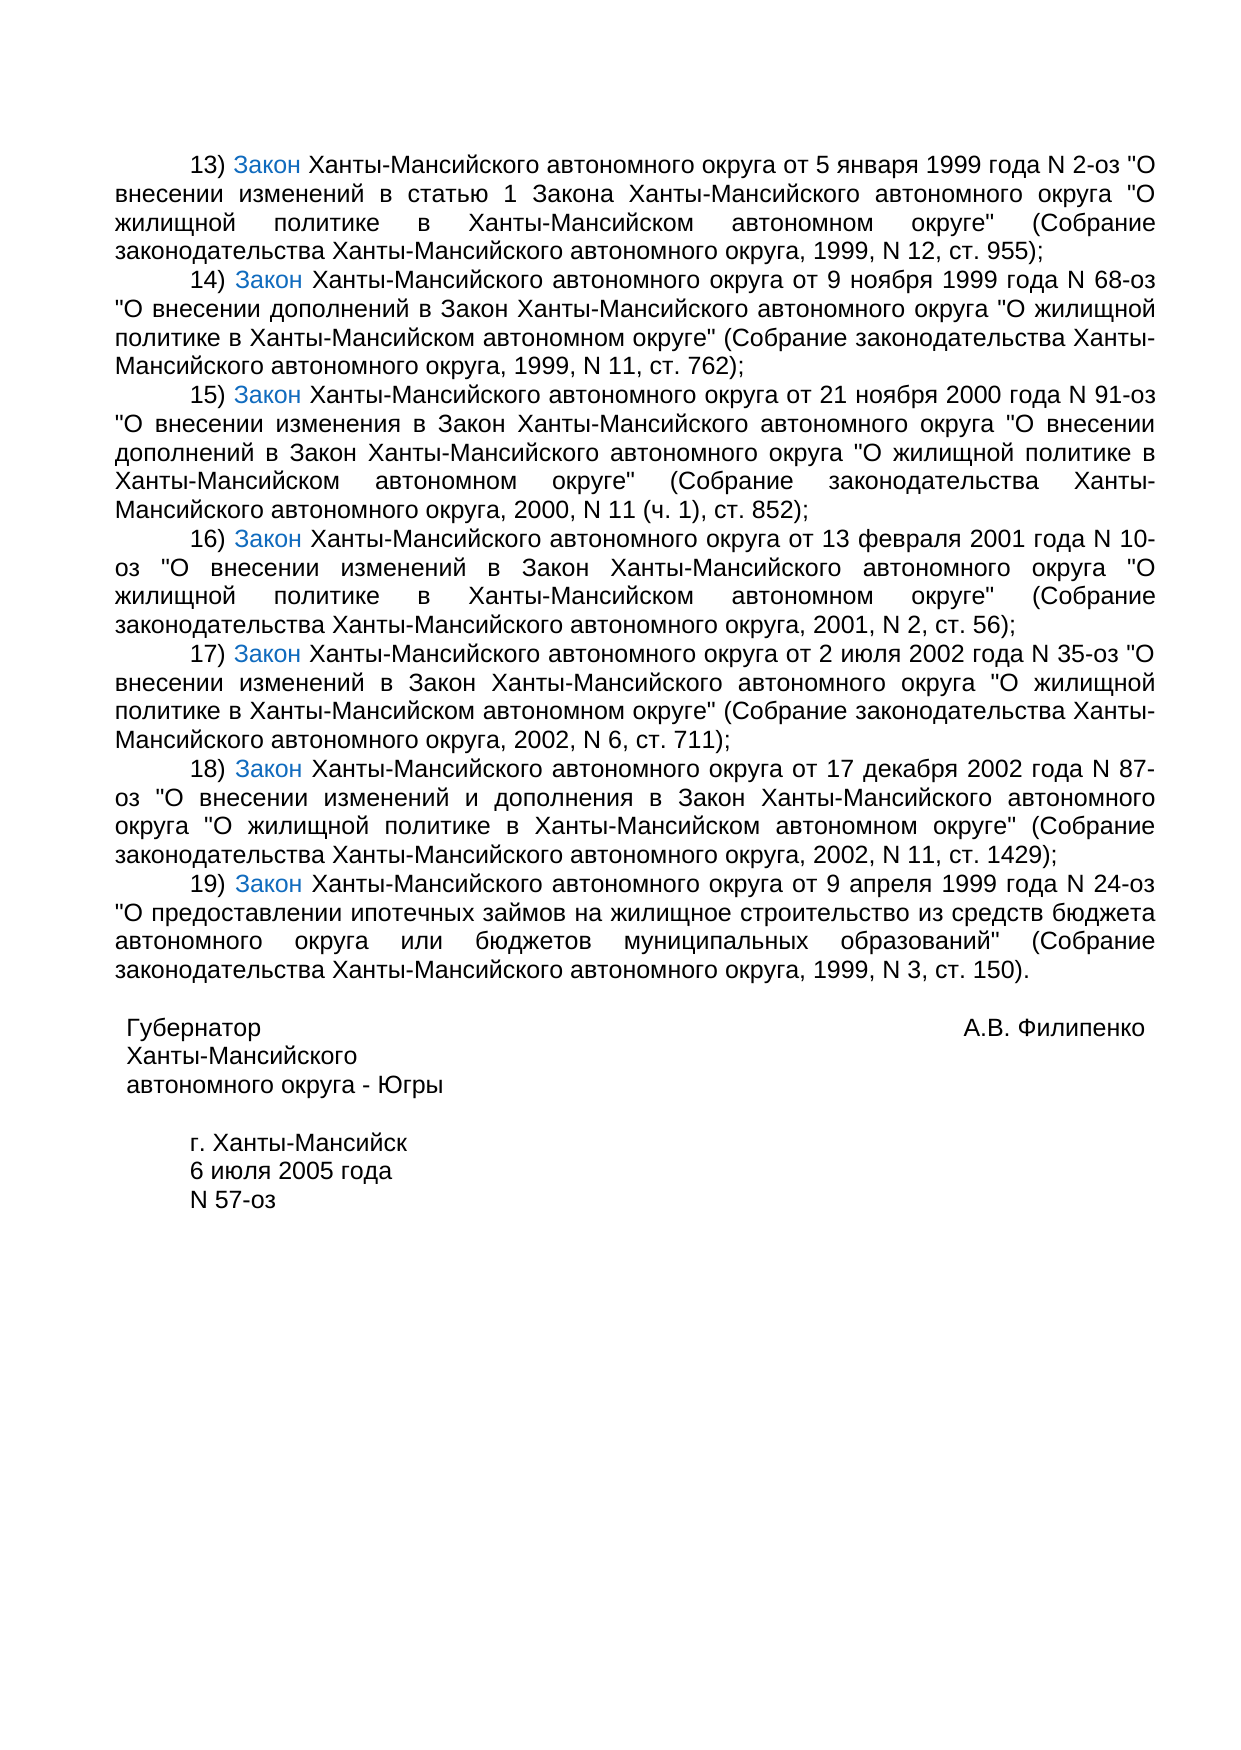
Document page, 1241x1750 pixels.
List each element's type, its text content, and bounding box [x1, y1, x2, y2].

text 15) Закон Ханты-Мансийского автономного округа от 21 ноября 2000 года N 91-оз "О внесении изменения в Закон Ханты-Мансийского автономного округа "О внесении дополнений в Закон Ханты-Мансийского автономного округа "О жилищной политике в Ханты-Мансийском автономном округе" (Собрание законодательства Ханты-Мансийского автономного округа, 2000, N 11 (ч. 1), ст. 852); [114, 380, 1157, 524]
text 16) Закон Ханты-Мансийского автономного округа от 13 февраля 2001 года N 10-оз "О внесении изменений в Закон Ханты-Мансийского автономного округа "О жилищной политике в Ханты-Мансийском автономном округе" (Собрание законодательства Ханты-Мансийского автономного округа, 2001, N 2, ст. 56); [114, 524, 1157, 639]
text N 57-оз [114, 1185, 1157, 1214]
text 19) Закон Ханты-Мансийского автономного округа от 9 апреля 1999 года N 24-оз "О предоставлении ипотечных займов на жилищное строительство из средств бюджета автономного округа или бюджетов муниципальных образований" (Собрание законодательства Ханты-Мансийского автономного округа, 1999, N 3, ст. 150). [114, 869, 1157, 984]
text 13) Закон Ханты-Мансийского автономного округа от 5 января 1999 года N 2-оз "О внесении изменений в статью 1 Закона Ханты-Мансийского автономного округа "О жилищной политике в Ханты-Мансийском автономном округе" (Собрание законодательства Ханты-Мансийского автономного округа, 1999, N 12, ст. 955); [114, 150, 1157, 265]
text г. Ханты-Мансийск [114, 1127, 1157, 1156]
text 18) Закон Ханты-Мансийского автономного округа от 17 декабря 2002 года N 87-оз "О внесении изменений и дополнения в Закон Ханты-Мансийского автономного округа "О жилищной политике в Ханты-Мансийском автономном округе" (Собрание законодательства Ханты-Мансийского автономного округа, 2002, N 11, ст. 1429); [114, 754, 1157, 869]
text 14) Закон Ханты-Мансийского автономного округа от 9 ноября 1999 года N 68-оз "О внесении дополнений в Закон Ханты-Мансийского автономного округа "О жилищной политике в Ханты-Мансийском автономном округе" (Собрание законодательства Ханты-Мансийского автономного округа, 1999, N 11, ст. 762); [114, 265, 1157, 380]
text 17) Закон Ханты-Мансийского автономного округа от 2 июля 2002 года N 35-оз "О внесении изменений в Закон Ханты-Мансийского автономного округа "О жилищной политике в Ханты-Мансийском автономном округе" (Собрание законодательства Ханты-Мансийского автономного округа, 2002, N 6, ст. 711); [114, 639, 1157, 754]
table_header А.В. Филипенко [809, 1013, 1156, 1099]
table_header Губернатор Ханты-Мансийского автономного округа - Югры [115, 1013, 809, 1099]
text 6 июля 2005 года [114, 1156, 1157, 1185]
